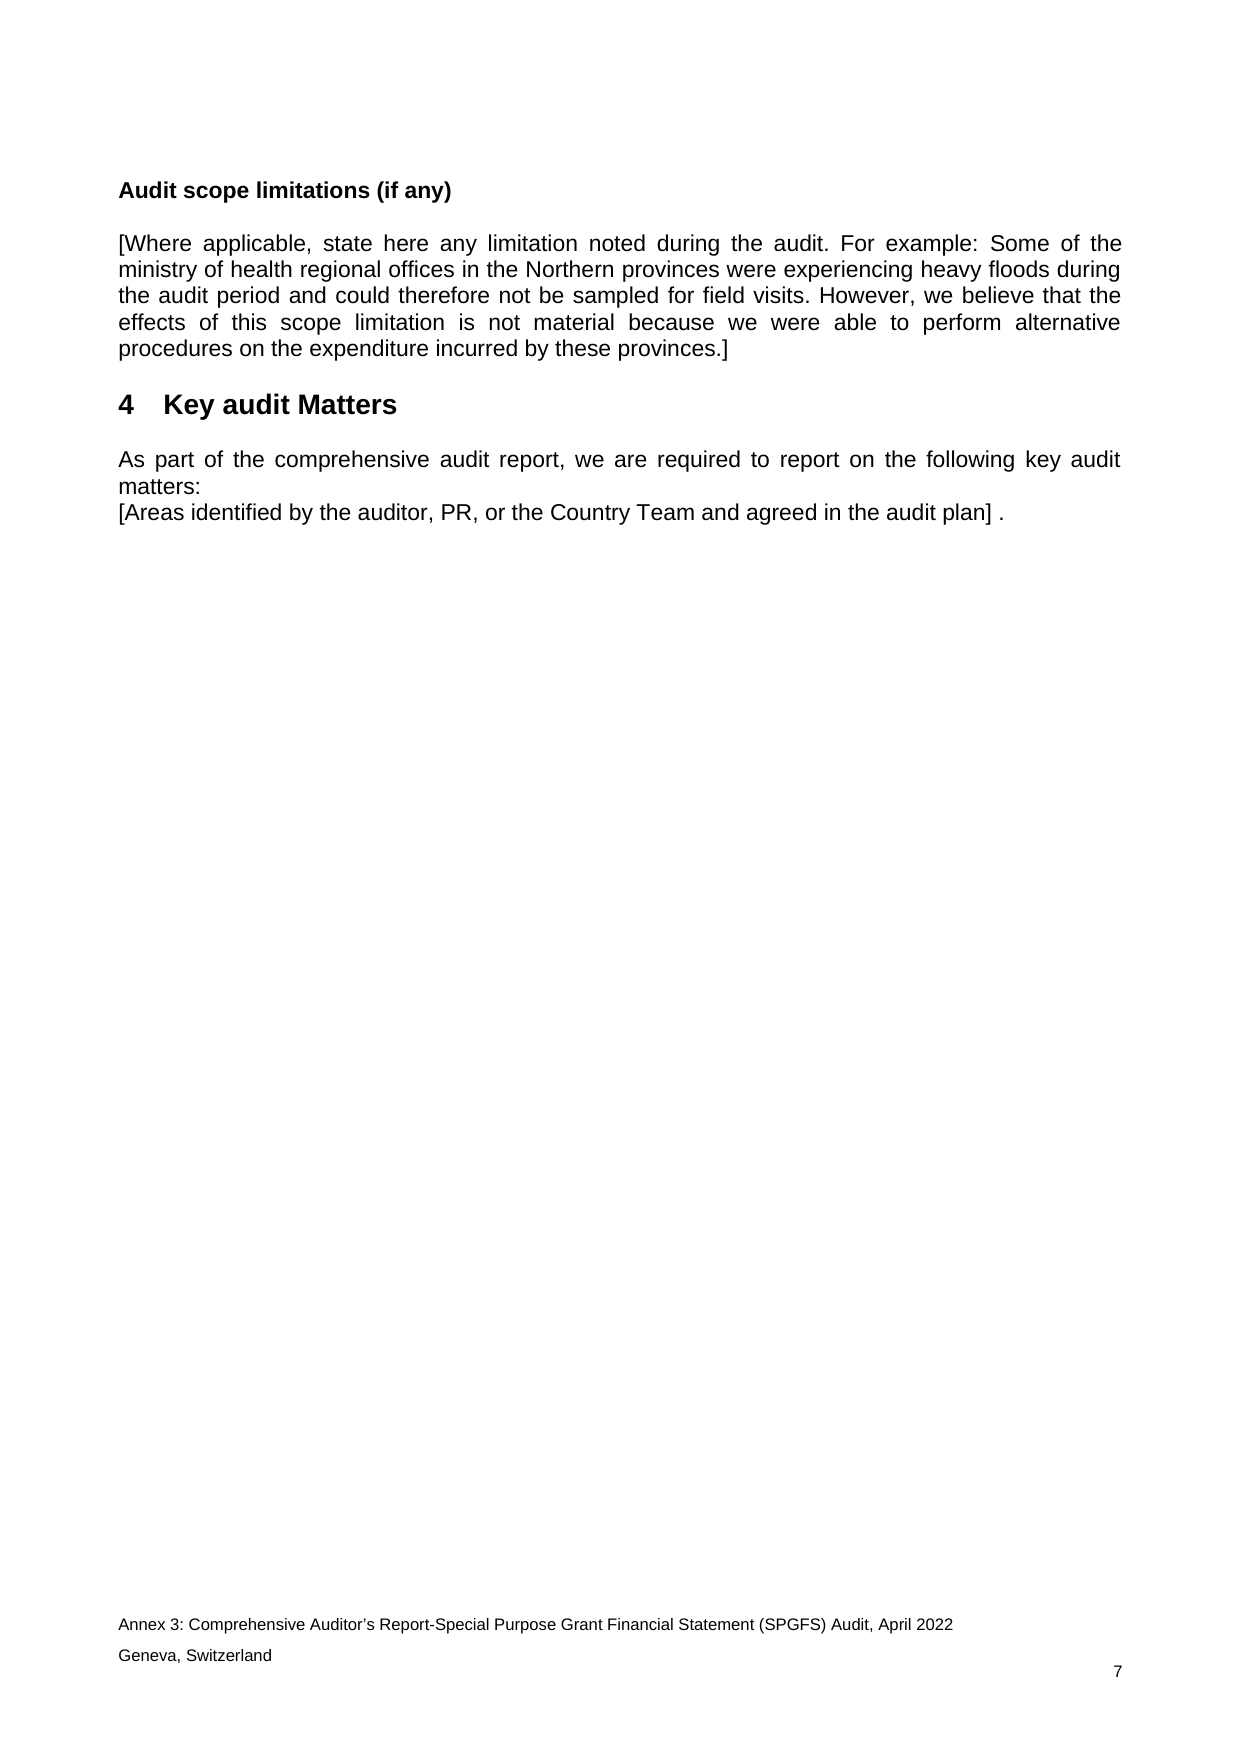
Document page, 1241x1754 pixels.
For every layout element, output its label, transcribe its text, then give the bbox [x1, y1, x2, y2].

list Key audit Matters [118, 388, 1122, 420]
text As part of the comprehensive audit report, we are required to report on the following key audit matters: [118, 446, 1122, 499]
text Audit scope limitations (if any) [118, 177, 1122, 203]
text [Where applicable, state here any limitation noted during the audit. For example: Some of the ministry of health regional offices in the Northern provinces were experiencing heavy floods during the audit period and could therefore not be sampled for field visits. However, we believe that the effects of this scope limitation is not material because we were able to perform alternative procedures on the expenditure incurred by these provinces.] [118, 229, 1122, 361]
text [Areas identified by the auditor, PR, or the Country Team and agreed in the audit plan] . [118, 499, 1122, 525]
